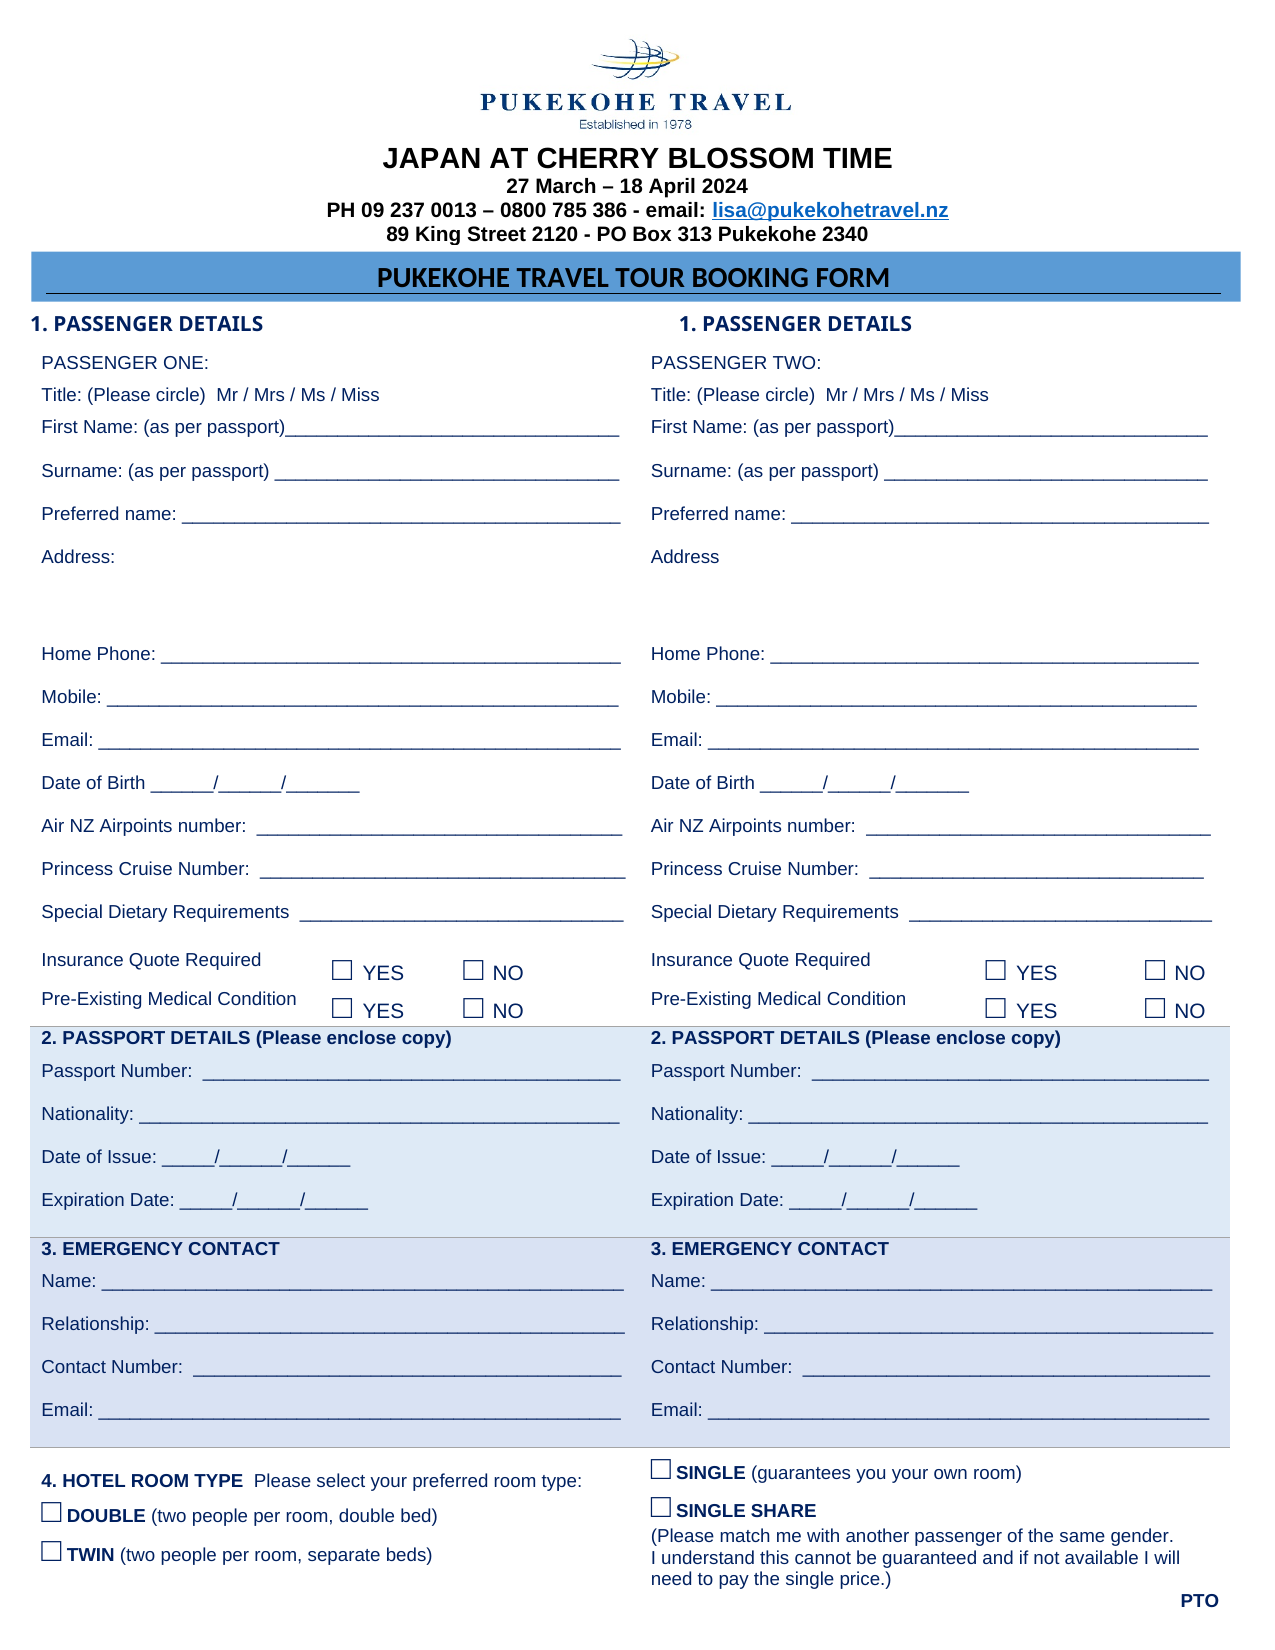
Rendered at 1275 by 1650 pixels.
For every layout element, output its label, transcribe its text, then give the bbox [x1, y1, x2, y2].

table_cell □ SINGLE (guarantees you your own room) □ SINGLE SHARE (Please match me with another passenger of the same gender. I understand this cannot be guaranteed and if not available I will need to pay the single price.) PTO [639, 1448, 1230, 1611]
table_cell □ NO [452, 988, 639, 1026]
table_cell □ NO [452, 949, 639, 988]
table_cell 2. PASSPORT DETAILS (Please enclose copy) Passport Number: ______________________________________ Nationality: ____________________________________________ Date of Issue: _____/______/______ Expiration Date: _____/______/______ [639, 1027, 1230, 1237]
table_cell 2. PASSPORT DETAILS (Please enclose copy) Passport Number: ________________________________________ Nationality: ______________________________________________ Date of Issue: _____/______/______ Expiration Date: _____/______/______ [30, 1027, 639, 1237]
table_cell 3. EMERGENCY CONTACT Name: __________________________________________________ Relationship: _____________________________________________ Contact Number: _________________________________________ Email: __________________________________________________ [30, 1238, 639, 1447]
picture [422, 33, 842, 141]
table_cell □ YES [321, 988, 452, 1026]
table_cell Insurance Quote Required [639, 949, 974, 988]
table_cell Insurance Quote Required [30, 949, 321, 988]
table_cell Pre-Existing Medical Condition [30, 988, 321, 1026]
text 1. PASSENGER DETAILS 1. PASSENGER DETAILS [30, 26, 1245, 338]
table_cell □ NO [1134, 949, 1230, 988]
table_cell 3. EMERGENCY CONTACT Name: ________________________________________________ Relationship: ___________________________________________ Contact Number: _______________________________________ Email: ________________________________________________ [639, 1238, 1230, 1447]
table_cell □ YES [974, 949, 1133, 988]
table_cell □ NO [1134, 988, 1230, 1026]
table_cell □ YES [974, 988, 1133, 1026]
table_header PASSENGER TWO: Title: (Please circle) Mr / Mrs / Ms / Miss First Name: (as per passport)______________________________ Surname: (as per passport) _______________________________ Preferred name: ________________________________________ Address Home Phone: _________________________________________ Mobile: ______________________________________________ Email: _______________________________________________ Date of Birth ______/______/_______ Air NZ Airpoints number: _________________________________ Princess Cruise Number: ________________________________ Special Dietary Requirements _____________________________ [639, 352, 1230, 949]
table_cell Pre-Existing Medical Condition [639, 988, 974, 1026]
table_header PASSENGER ONE: Title: (Please circle) Mr / Mrs / Ms / Miss First Name: (as per passport)________________________________ Surname: (as per passport) _________________________________ Preferred name: __________________________________________ Address: Home Phone: ____________________________________________ Mobile: _________________________________________________ Email: __________________________________________________ Date of Birth ______/______/_______ Air NZ Airpoints number: ___________________________________ Princess Cruise Number: ___________________________________ Special Dietary Requirements _______________________________ [30, 352, 639, 949]
table_cell 4. HOTEL ROOM TYPE Please select your preferred room type: □ DOUBLE (two people per room, double bed) □ TWIN (two people per room, separate beds) [30, 1448, 639, 1611]
table_cell □ YES [321, 949, 452, 988]
